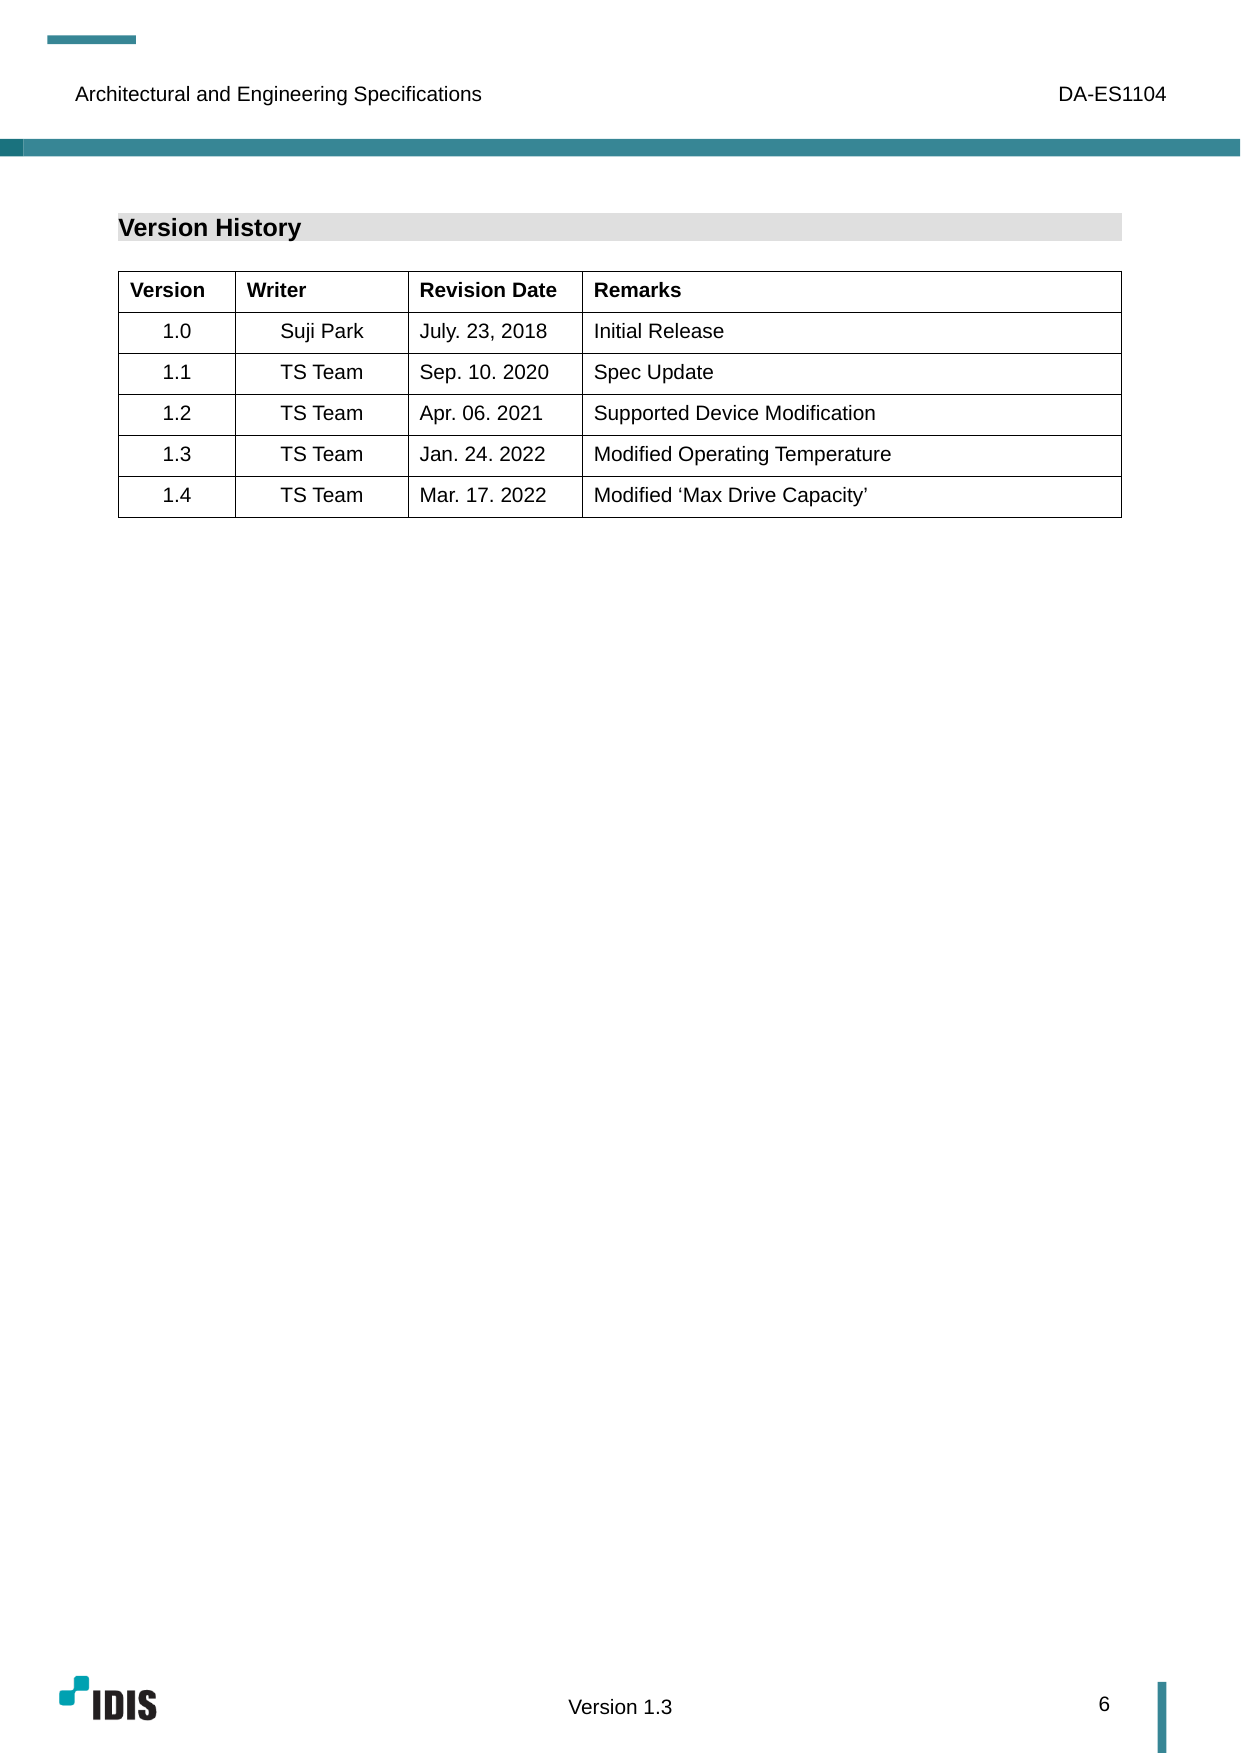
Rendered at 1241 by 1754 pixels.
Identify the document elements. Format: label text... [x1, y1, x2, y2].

table_cell Modified Operating Temperature [583, 436, 1121, 476]
table_cell Apr. 06. 2021 [409, 395, 582, 435]
table_cell Modified ‘Max Drive Capacity’ [583, 477, 1121, 517]
table_header Remarks [583, 272, 1121, 312]
table_cell 1.0 [119, 313, 235, 353]
table_cell Initial Release [583, 313, 1121, 353]
table_cell TS Team [236, 395, 408, 435]
table_cell Jan. 24. 2022 [409, 436, 582, 476]
table_cell TS Team [236, 477, 408, 517]
picture [52, 1675, 175, 1723]
subtitle Version History [118, 213, 1122, 241]
table_cell 1.2 [119, 395, 235, 435]
table_header Version [119, 272, 235, 312]
table_cell Spec Update [583, 354, 1121, 394]
table_cell 1.1 [119, 354, 235, 394]
table_cell Supported Device Modification [583, 395, 1121, 435]
table_cell Suji Park [236, 313, 408, 353]
table_header Revision Date [409, 272, 582, 312]
table_cell TS Team [236, 354, 408, 394]
table_cell 1.4 [119, 477, 235, 517]
table_cell Mar. 17. 2022 [409, 477, 582, 517]
table_cell TS Team [236, 436, 408, 476]
table_cell July. 23, 2018 [409, 313, 582, 353]
table_cell Sep. 10. 2020 [409, 354, 582, 394]
table_header Writer [236, 272, 408, 312]
table_cell 1.3 [119, 436, 235, 476]
